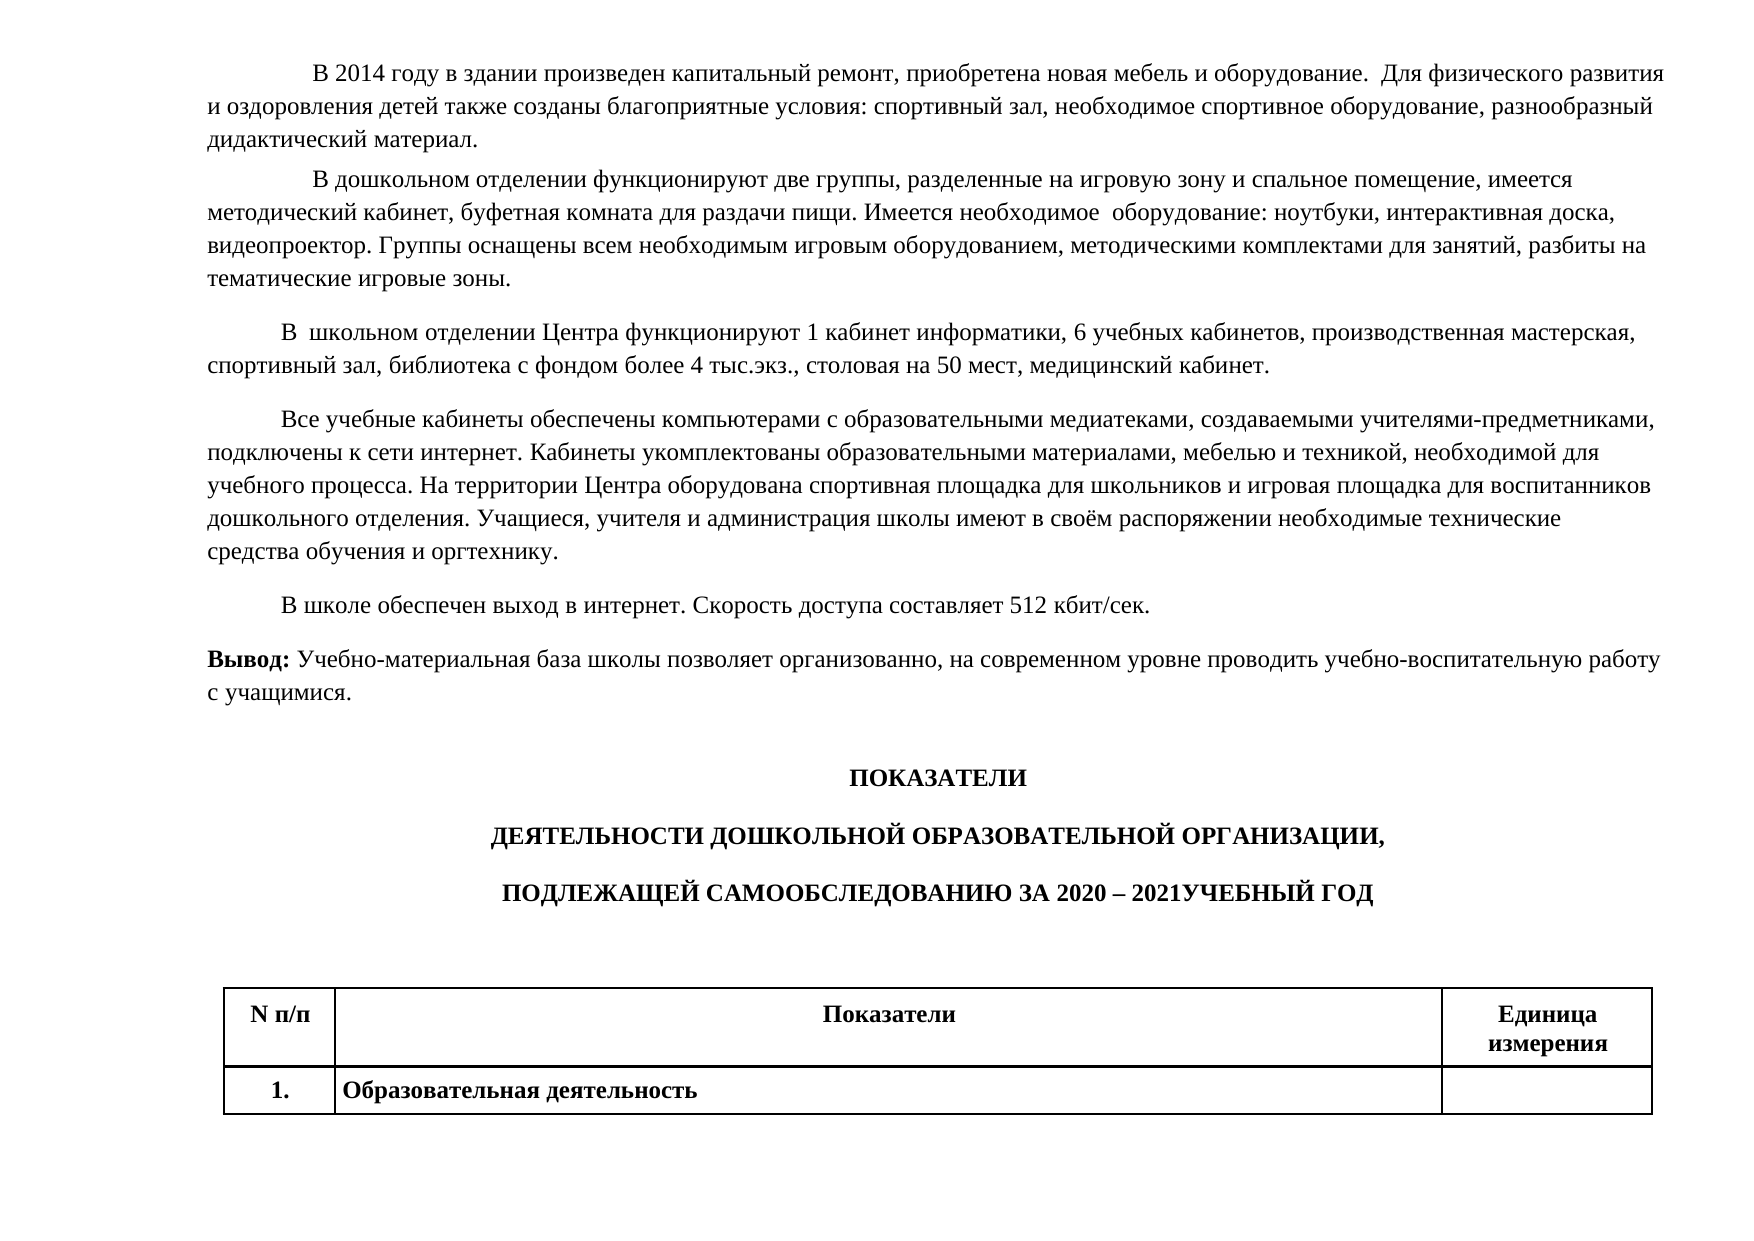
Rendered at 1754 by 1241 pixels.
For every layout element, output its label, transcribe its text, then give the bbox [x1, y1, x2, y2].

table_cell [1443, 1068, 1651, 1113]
subtitle ПОКАЗАТЕЛИ [503, 763, 1372, 792]
text Вывод: Учебно-материальная база школы позволяет организованно, на современном уровне проводить учебно-воспитательную работу с учащимися. [207, 644, 1663, 706]
text Все учебные кабинеты обеспечены компьютерами с образовательными медиатеками, создаваемыми учителями-предметниками, подключены к сети интернет. Кабинеты укомплектованы образовательными материалами, мебелью и техникой, необходимой для учебного процесса. На территории Центра оборудована спортивная площадка для школьников и игровая площадка для воспитанников дошкольного отделения. Учащиеся, учителя и администрация школы имеют в своём распоряжении необходимые технические средства обучения и оргтехнику. [207, 404, 1657, 565]
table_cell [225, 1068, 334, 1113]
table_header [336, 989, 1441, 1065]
text В дошкольном отделении функционируют две группы, разделенные на игровую зону и спальное помещение, имеется методический кабинет, буфетная комната для раздачи пищи. Имеется необходимое оборудование: ноутбуки, интерактивная доска, видеопроектор. Группы оснащены всем необходимым игровым оборудованием, методическими комплектами для занятий, разбиты на тематические игровые зоны. [207, 164, 1666, 292]
text В школе обеспечен выход в интернет. Скорость доступа составляет 512 кбит/сек. [281, 590, 1754, 619]
text В 2014 году в здании произведен капитальный ремонт, приобретена новая мебель и оборудование. Для физического развития и оздоровления детей также созданы благоприятные условия: спортивный зал, необходимое спортивное оборудование, разнообразный дидактический материал. [207, 58, 1666, 152]
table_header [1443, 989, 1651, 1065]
text В школьном отделении Центра функционируют 1 кабинет информатики, 6 учебных кабинетов, производственная мастерская, спортивный зал, библиотека с фондом более 4 тыс.экз., столовая на 50 мест, медицинский кабинет. [207, 317, 1754, 379]
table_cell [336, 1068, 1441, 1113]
text ДЕЯТЕЛЬНОСТИ ДОШКОЛЬНОЙ ОБРАЗОВАТЕЛЬНОЙ ОРГАНИЗАЦИИ, ПОДЛЕЖАЩЕЙ САМООБСЛЕДОВАНИЮ ЗА 2020 – 2021УЧЕБНЫЙ ГОД [417, 821, 1458, 907]
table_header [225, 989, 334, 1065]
